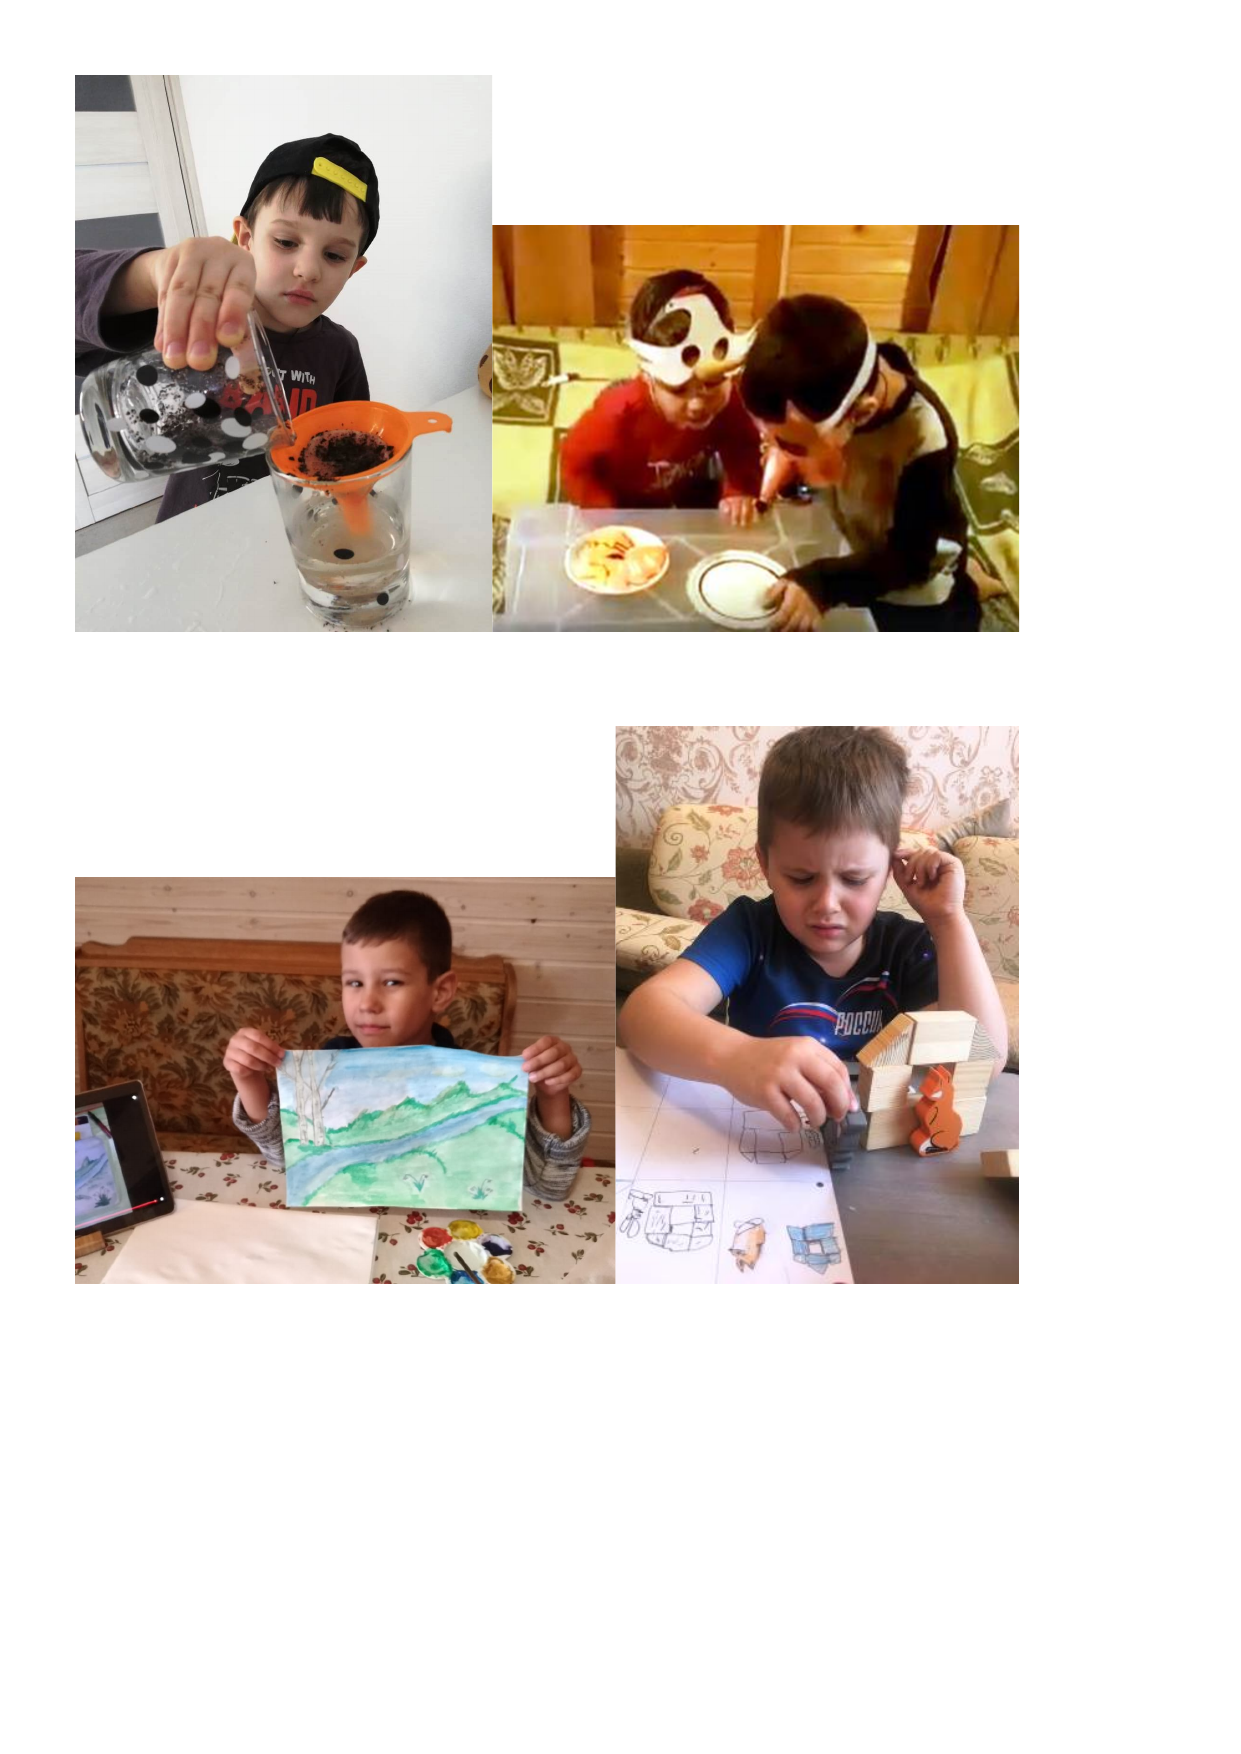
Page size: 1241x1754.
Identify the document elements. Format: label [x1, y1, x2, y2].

picture [75, 75, 1020, 632]
picture [75, 726, 1019, 1284]
